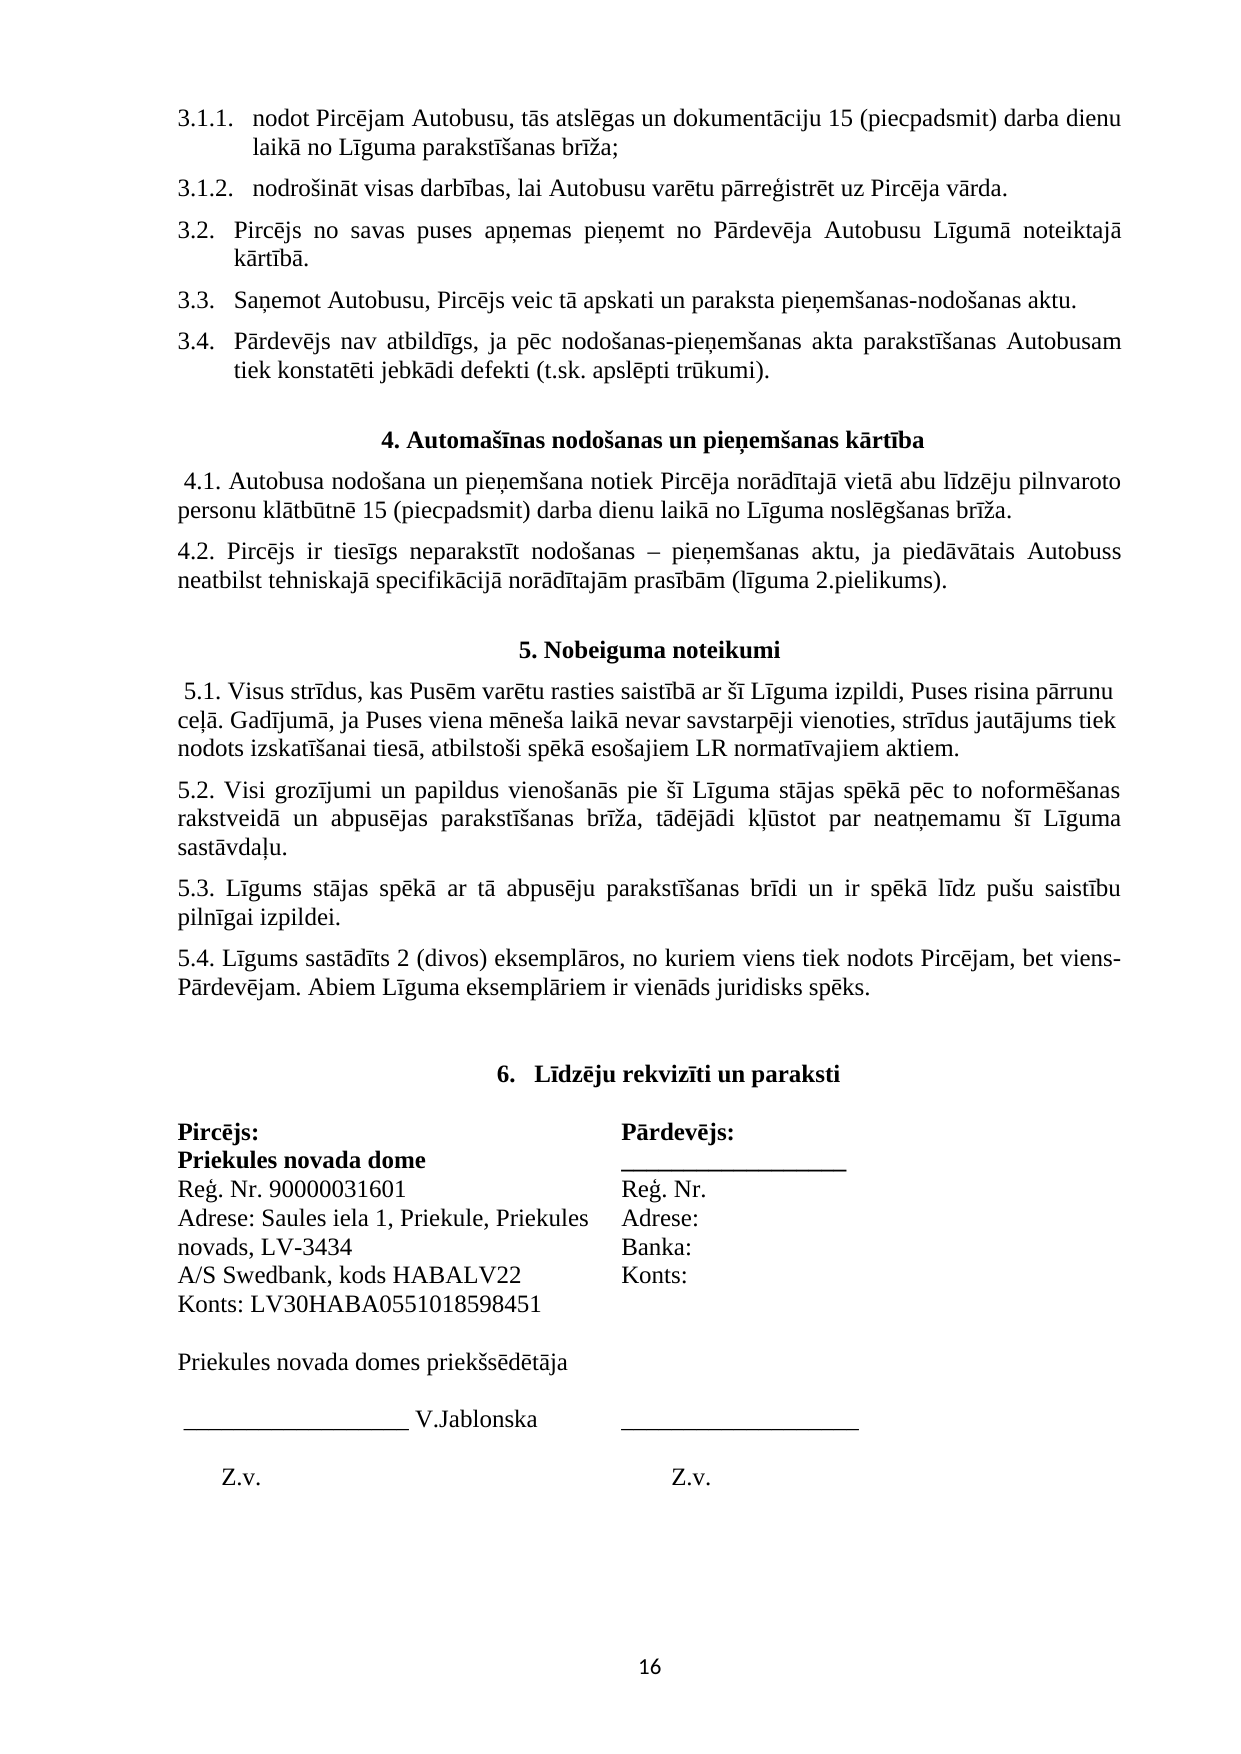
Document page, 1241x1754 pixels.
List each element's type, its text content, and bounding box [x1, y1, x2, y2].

list Pārdevējs nav atbildīgs, ja pēc nodošanas-pieņemšanas akta parakstīšanas Autobusam tiek konstatēti jebkādi defekti (t.sk. apslēpti trūkumi). [177, 326, 1122, 383]
text 5.2. Visi grozījumi un papildus vienošanās pie šī Līguma stājas spēkā pēc to noformēšanas rakstveidā un abpusējas parakstīšanas brīža, tādējādi kļūstot par neatņemamu šī Līguma sastāvdaļu. [177, 775, 1122, 861]
list Saņemot Autobusu, Pircējs veic tā apskati un paraksta pieņemšanas-nodošanas aktu. [177, 285, 781, 313]
list Līdzēju rekvizīti un paraksti [215, 1059, 1122, 1088]
text 4.1. Autobusa nodošana un pieņemšana notiek Pircēja norādītajā vietā abu līdzēju pilnvaroto personu klātbūtnē 15 (piecpadsmit) darba dienu laikā no Līguma noslēgšanas brīža. [177, 466, 1122, 523]
text 5.3. Līgums stājas spēkā ar tā abpusēju parakstīšanas brīdi un ir spēkā līdz pušu saistību pilnīgai izpildei. [177, 873, 1122, 931]
text 4.2. Pircējs ir tiesīgs neparakstīt nodošanas – pieņemšanas aktu, ja piedāvātais Autobuss neatbilst tehniskajā specifikācijā norādītajām prasībām (līguma 2.pielikums). [177, 536, 1122, 593]
text 4. Automašīnas nodošanas un pieņemšanas kārtība [177, 396, 1122, 453]
list nodot Pircējam Autobusu, tās atslēgas un dokumentāciju 15 (piecpadsmit) darba dienu laikā no Līguma parakstīšanas brīža; [177, 103, 1122, 161]
text 5.4. Līgums sastādīts 2 (divos) eksemplāros, no kuriem viens tiek nodots Pircējam, bet viens- Pārdevējam. Abiem Līguma eksemplāriem ir vienāds juridisks spēks. [177, 943, 1122, 1001]
list nodrošināt visas darbības, lai Autobusu varētu pārreģistrēt uz Pircēja vārda. [177, 173, 1122, 202]
list Pircējs no savas puses apņemas pieņemt no Pārdevēja Autobusu Līgumā noteiktajā kārtībā. [177, 215, 1122, 272]
table_header Pārdevējs: __________________ Reģ. Nr. Adrese: Banka: Konts: ___________________ Z.v. [610, 1117, 1093, 1491]
text 5. Nobeiguma noteikumi [177, 635, 1122, 663]
table_header Pircējs: Priekules novada dome Reģ. Nr. 90000031601 Adrese: Saules iela 1, Priekule, Priekules novads, LV-3434 A/S Swedbank, kods HABALV22 Konts: LV30HABA0551018598451 Priekules novada domes priekšsēdētāja __________________ V.Jablonska Z.v. [166, 1117, 610, 1491]
text 5.1. Visus strīdus, kas Pusēm varētu rasties saistībā ar šī Līguma izpildi, Puses risina pārrunu ceļā. Gadījumā, ja Puses viena mēneša laikā nevar savstarpēji vienoties, strīdus jautājums tiek nodots izskatīšanai tiesā, atbilstoši spēkā esošajiem LR normatīvajiem aktiem. [177, 676, 1122, 762]
